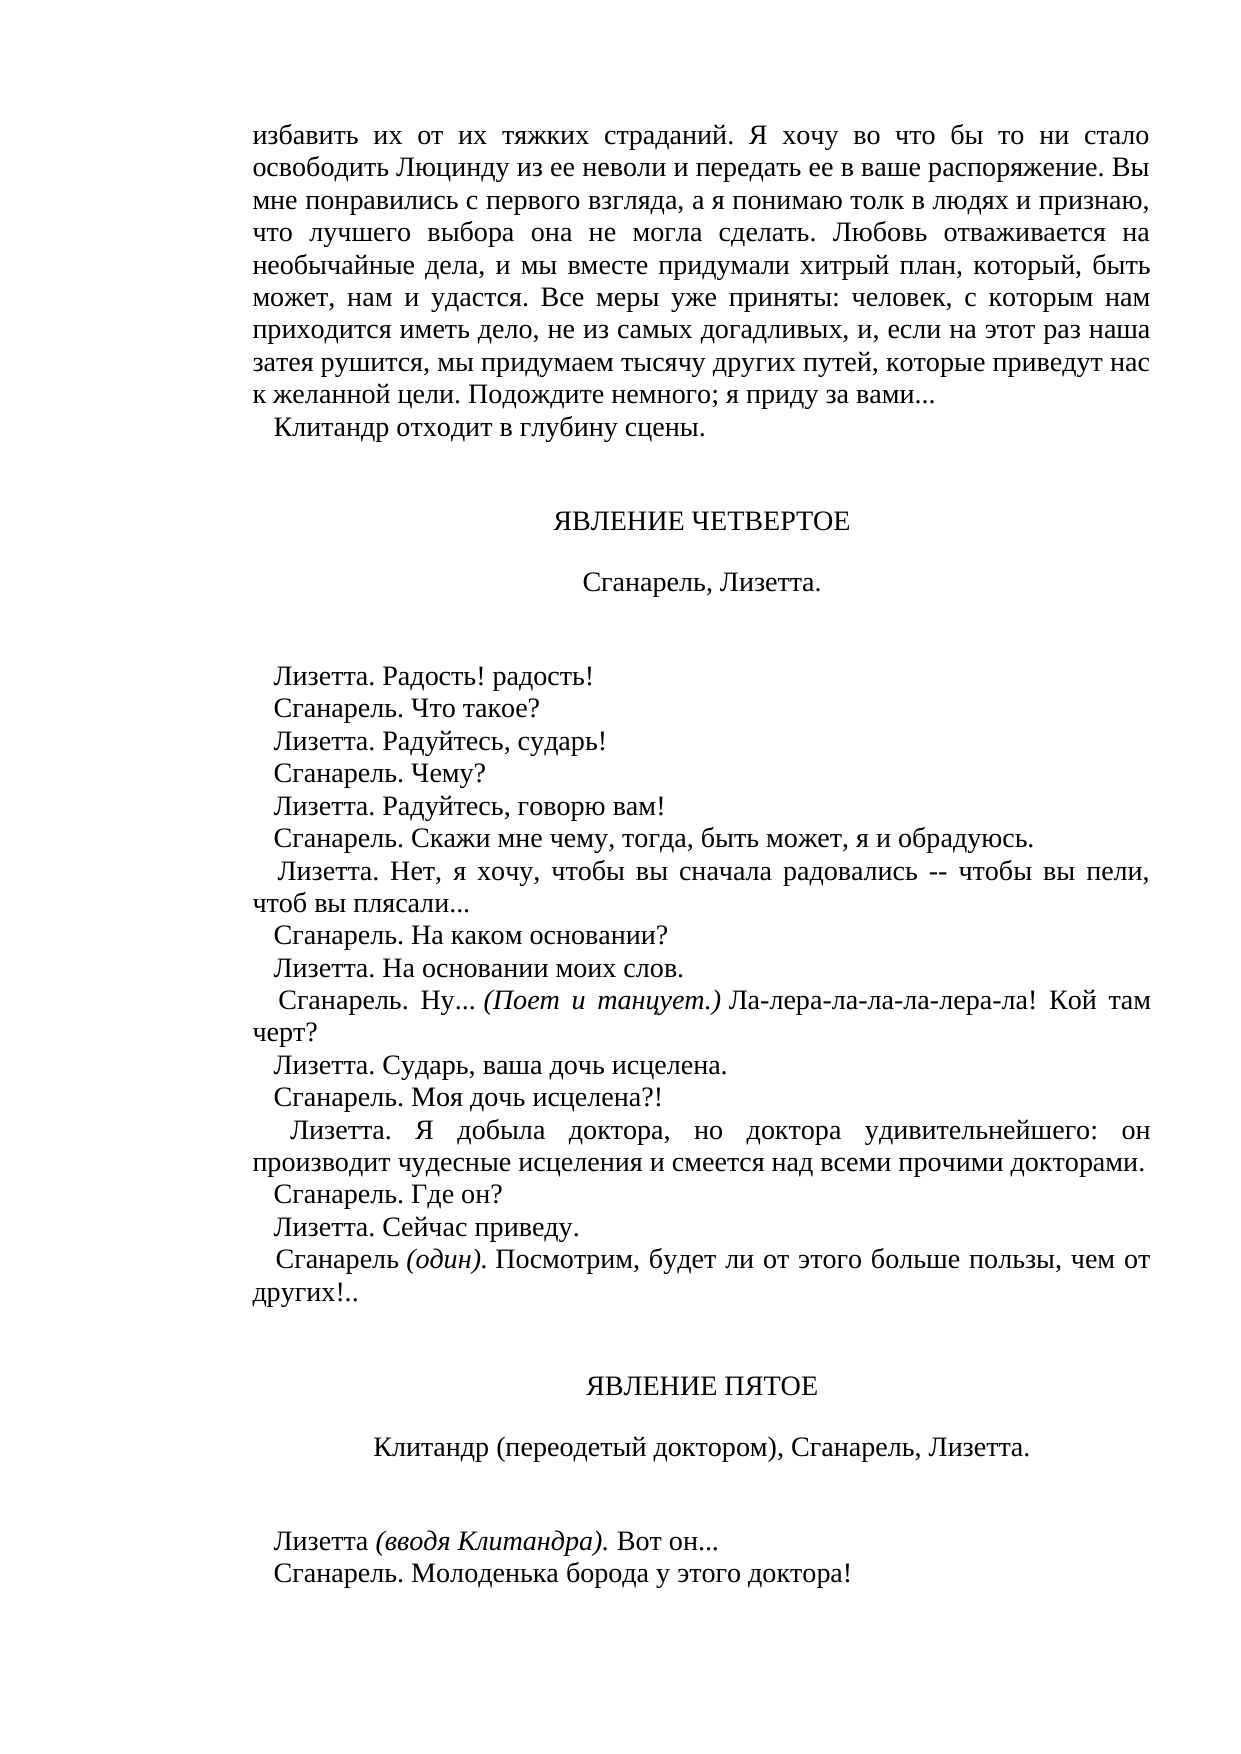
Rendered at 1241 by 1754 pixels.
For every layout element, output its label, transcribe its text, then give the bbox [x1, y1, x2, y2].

text Сганарель (один). Посмотрим, будет ли от этого больше пользы, чем от других!.. [252, 1242, 1152, 1307]
text Сганарель. Молоденька борода у этого доктора! [252, 1557, 1152, 1589]
text Лизетта. Радость! радость! [252, 659, 1152, 692]
text Лизетта. Радуйтесь, сударь! [252, 724, 1152, 756]
text Лизетта. Сейчас приведу. [252, 1210, 1152, 1242]
text Сганарель. На каком основании? [252, 918, 1152, 951]
text Сганарель. Что такое? [252, 692, 1152, 724]
text Лизетта. Нет, я хочу, чтобы вы сначала радовались -- чтобы вы пели, чтоб вы плясали... [252, 853, 1152, 918]
text Сганарель. Ну... (Поет и танцует.) Ла-лера-ла-ла-ла-лера-ла! Кой там черт? [252, 983, 1152, 1048]
text ЯВЛЕНИЕ ПЯТОЕ [252, 1369, 1152, 1401]
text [252, 118, 1152, 410]
text Сганарель. Чему? [252, 756, 1152, 789]
text ЯВЛЕНИЕ ЧЕТВЕРТОЕ [252, 504, 1152, 536]
text Лизетта. Радуйтесь, говорю вам! [252, 789, 1152, 821]
text Лизетта (вводя Клитандра). Вот он... [252, 1524, 1152, 1557]
text Клитандр отходит в глубину сцены. [252, 410, 1152, 442]
text Клитандр (переодетый доктором), Сганарель, Лизетта. [252, 1430, 1152, 1463]
text Сганарель. Скажи мне чему, тогда, быть может, я и обрадуюсь. [252, 821, 1152, 853]
text Лизетта. На основании моих слов. [252, 951, 1152, 983]
text Сганарель. Моя дочь исцелена?! [252, 1080, 1152, 1113]
text Лизетта. Я добыла доктора, но доктора удивительнейшего: он производит чудесные исцеления и смеется над всеми прочими докторами. [252, 1113, 1152, 1177]
text Сганарель. Где он? [252, 1177, 1152, 1210]
text Лизетта. Сударь, ваша дочь исцелена. [252, 1048, 1152, 1080]
text Сганарель, Лизетта. [252, 565, 1152, 598]
